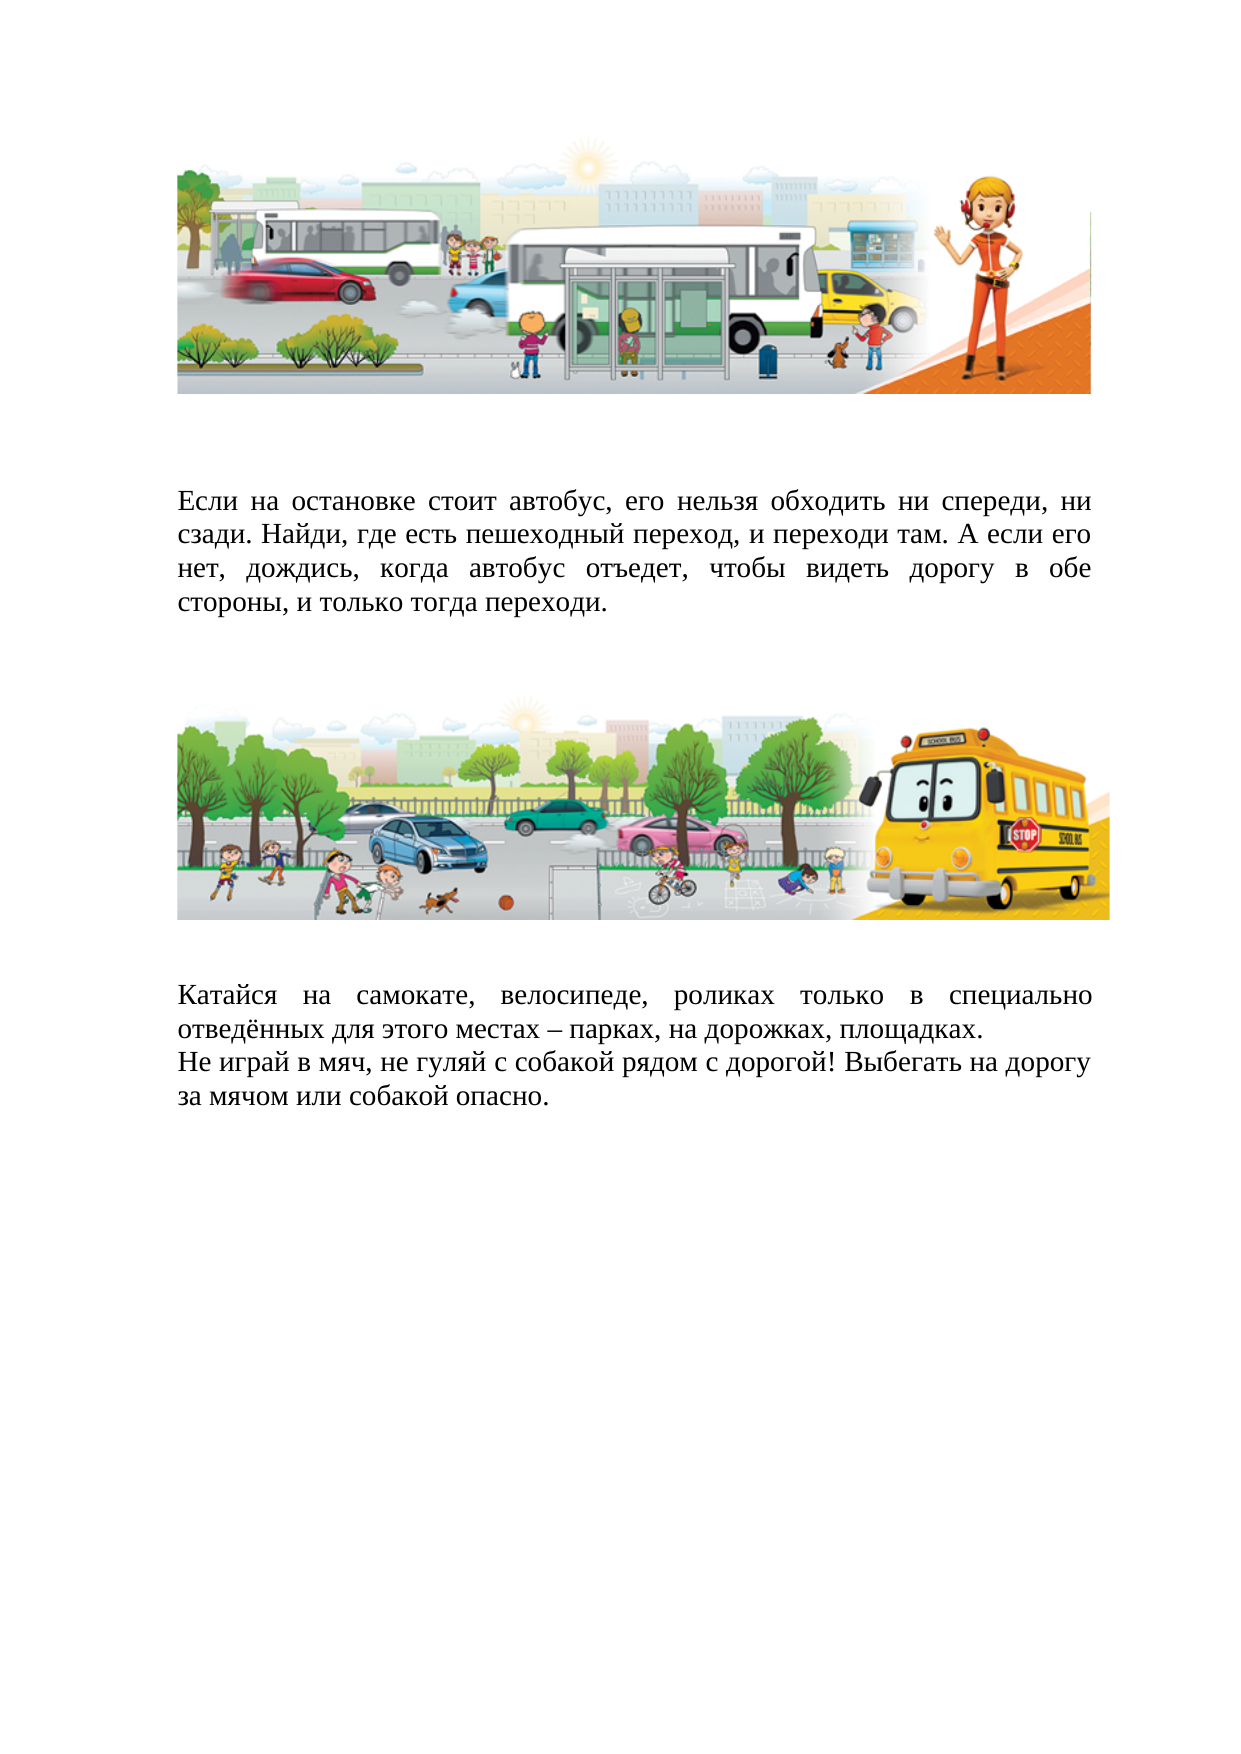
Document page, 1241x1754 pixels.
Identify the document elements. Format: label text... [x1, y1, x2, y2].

text Катайся на самокате, велосипеде, роликах только в специально отведённых для этого местах – парках, на дорожках, площадках. [177, 977, 1093, 1044]
text Не играй в мяч, не гуляй с собакой рядом с дорогой! Выбегать на дорогу за мячом или собакой опасно. [177, 1044, 1093, 1112]
text Если на остановке стоит автобус, его нельзя обходить ни спереди, ни сзади. Найди, где есть пешеходный переход, и переходи там. А если его нет, дождись, когда автобус отъедет, чтобы видеть дорогу в обе стороны, и только тогда переходи. [177, 483, 1093, 617]
picture [177, 118, 1092, 394]
picture [177, 638, 1110, 920]
